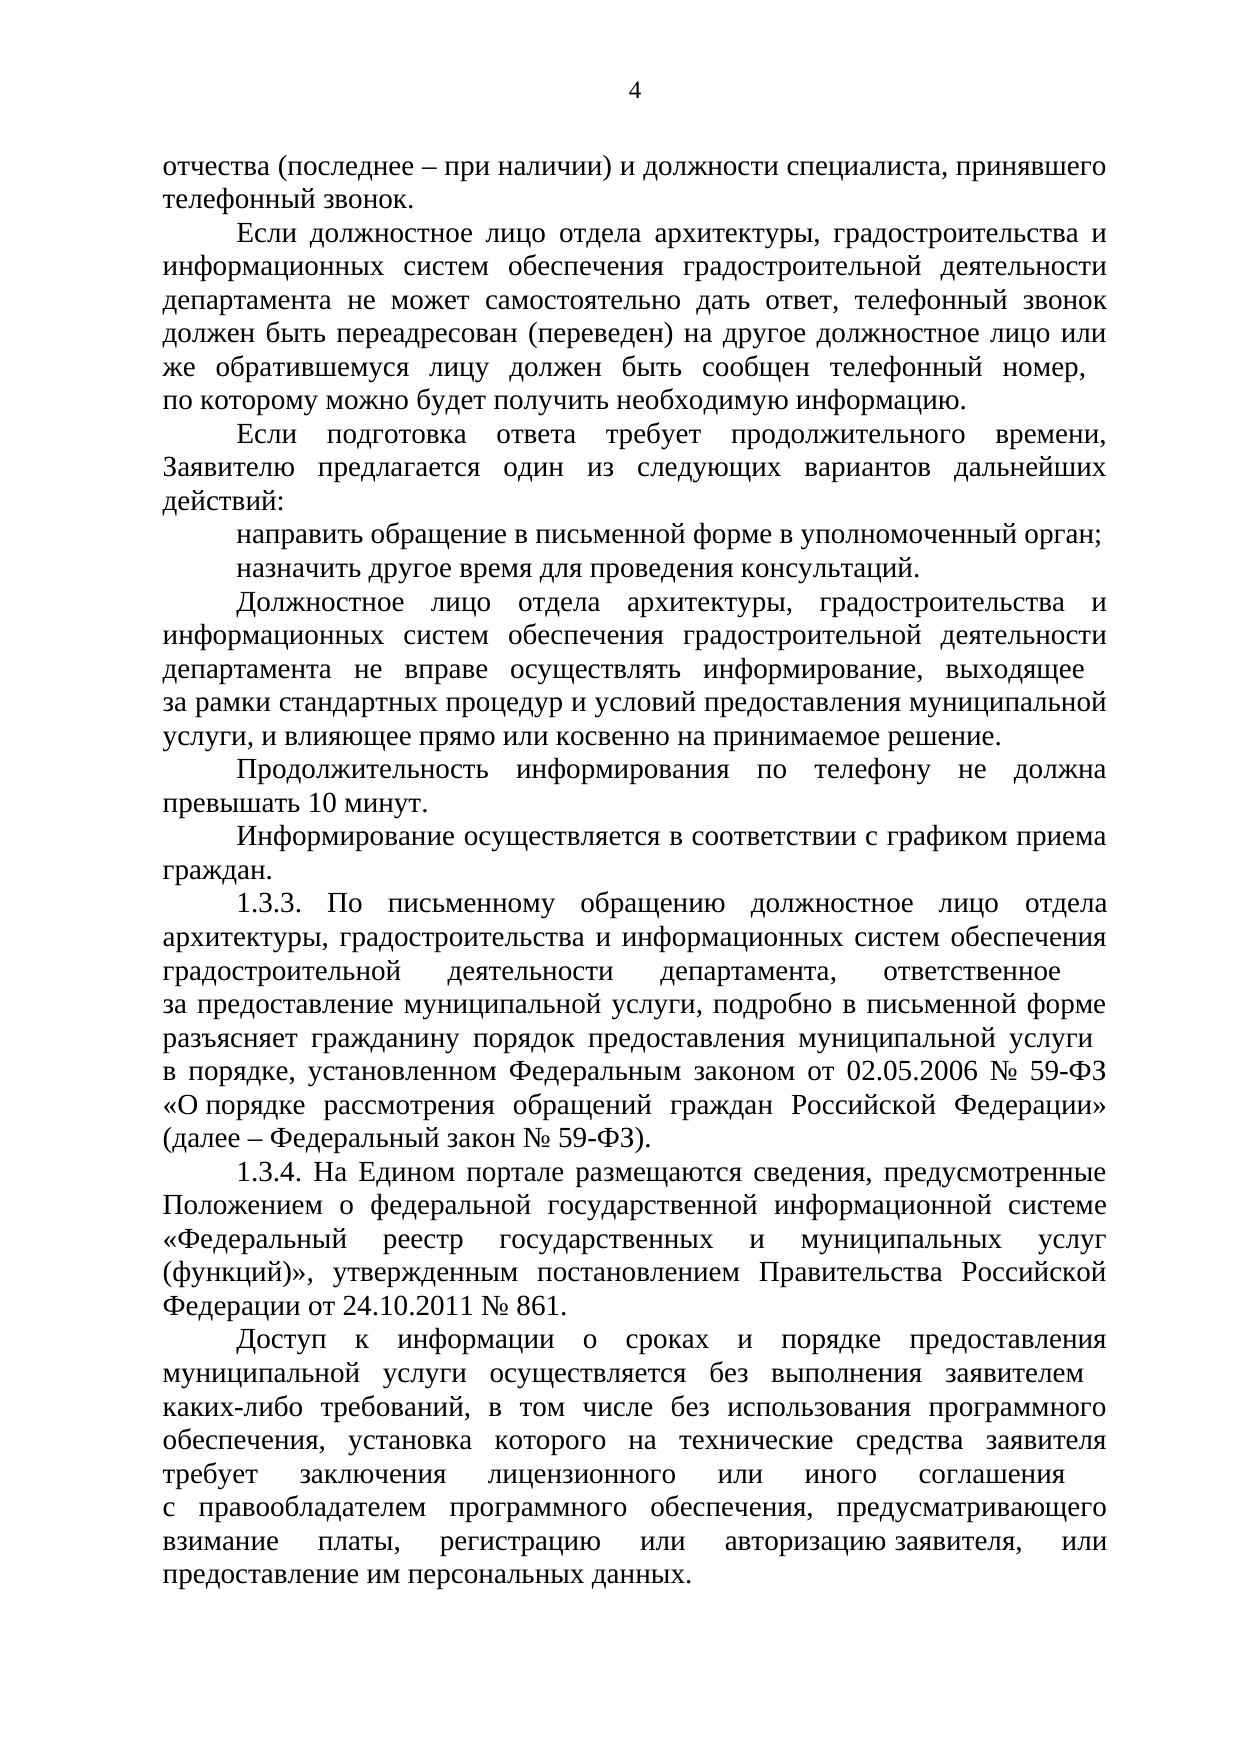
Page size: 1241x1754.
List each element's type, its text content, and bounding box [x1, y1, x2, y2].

text Доступ к информации о сроках и порядке предоставления муниципальной услуги осуществляется без выполнения заявителем каких-либо требований, в том числе без использования программного обеспечения, установка которого на технические средства заявителя требует заключения лицензионного или иного соглашения с правообладателем программного обеспечения, предусматривающего взимание платы, регистрацию или авторизацию заявителя, или предоставление им персональных данных. [162, 1322, 1107, 1590]
text назначить другое время для проведения консультаций. [162, 550, 1107, 584]
text Если должностное лицо отдела архитектуры, градостроительства и информационных систем обеспечения градостроительной деятельности департамента не может самостоятельно дать ответ, телефонный звонок должен быть переадресован (переведен) на другое должностное лицо или же обратившемуся лицу должен быть сообщен телефонный номер, по которому можно будет получить необходимую информацию. [162, 215, 1107, 416]
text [162, 148, 1107, 215]
text Продолжительность информирования по телефону не должна превышать 10 минут. [162, 751, 1107, 818]
text Если подготовка ответа требует продолжительного времени, Заявителю предлагается один из следующих вариантов дальнейших действий: [162, 416, 1107, 517]
text Информирование осуществляется в соответствии с графиком приема граждан. [162, 818, 1107, 886]
text 1.3.3. По письменному обращению должностное лицо отдела архитектуры, градостроительства и информационных систем обеспечения градостроительной деятельности департамента, ответственное за предоставление муниципальной услуги, подробно в письменной форме разъясняет гражданину порядок предоставления муниципальной услуги в порядке, установленном Федеральным законом от 02.05.2006 № 59-ФЗ «О порядке рассмотрения обращений граждан Российской Федерации» (далее – Федеральный закон № 59-ФЗ). [162, 886, 1107, 1154]
text 1.3.4. На Едином портале размещаются сведения, предусмотренные Положением о федеральной государственной информационной системе «Федеральный реестр государственных и муниципальных услуг (функций)», утвержденным постановлением Правительства Российской Федерации от 24.10.2011 № 861. [162, 1154, 1107, 1322]
text направить обращение в письменной форме в уполномоченный орган; [162, 517, 1107, 550]
text Должностное лицо отдела архитектуры, градостроительства и информационных систем обеспечения градостроительной деятельности департамента не вправе осуществлять информирование, выходящее за рамки стандартных процедур и условий предоставления муниципальной услуги, и влияющее прямо или косвенно на принимаемое решение. [162, 584, 1107, 751]
